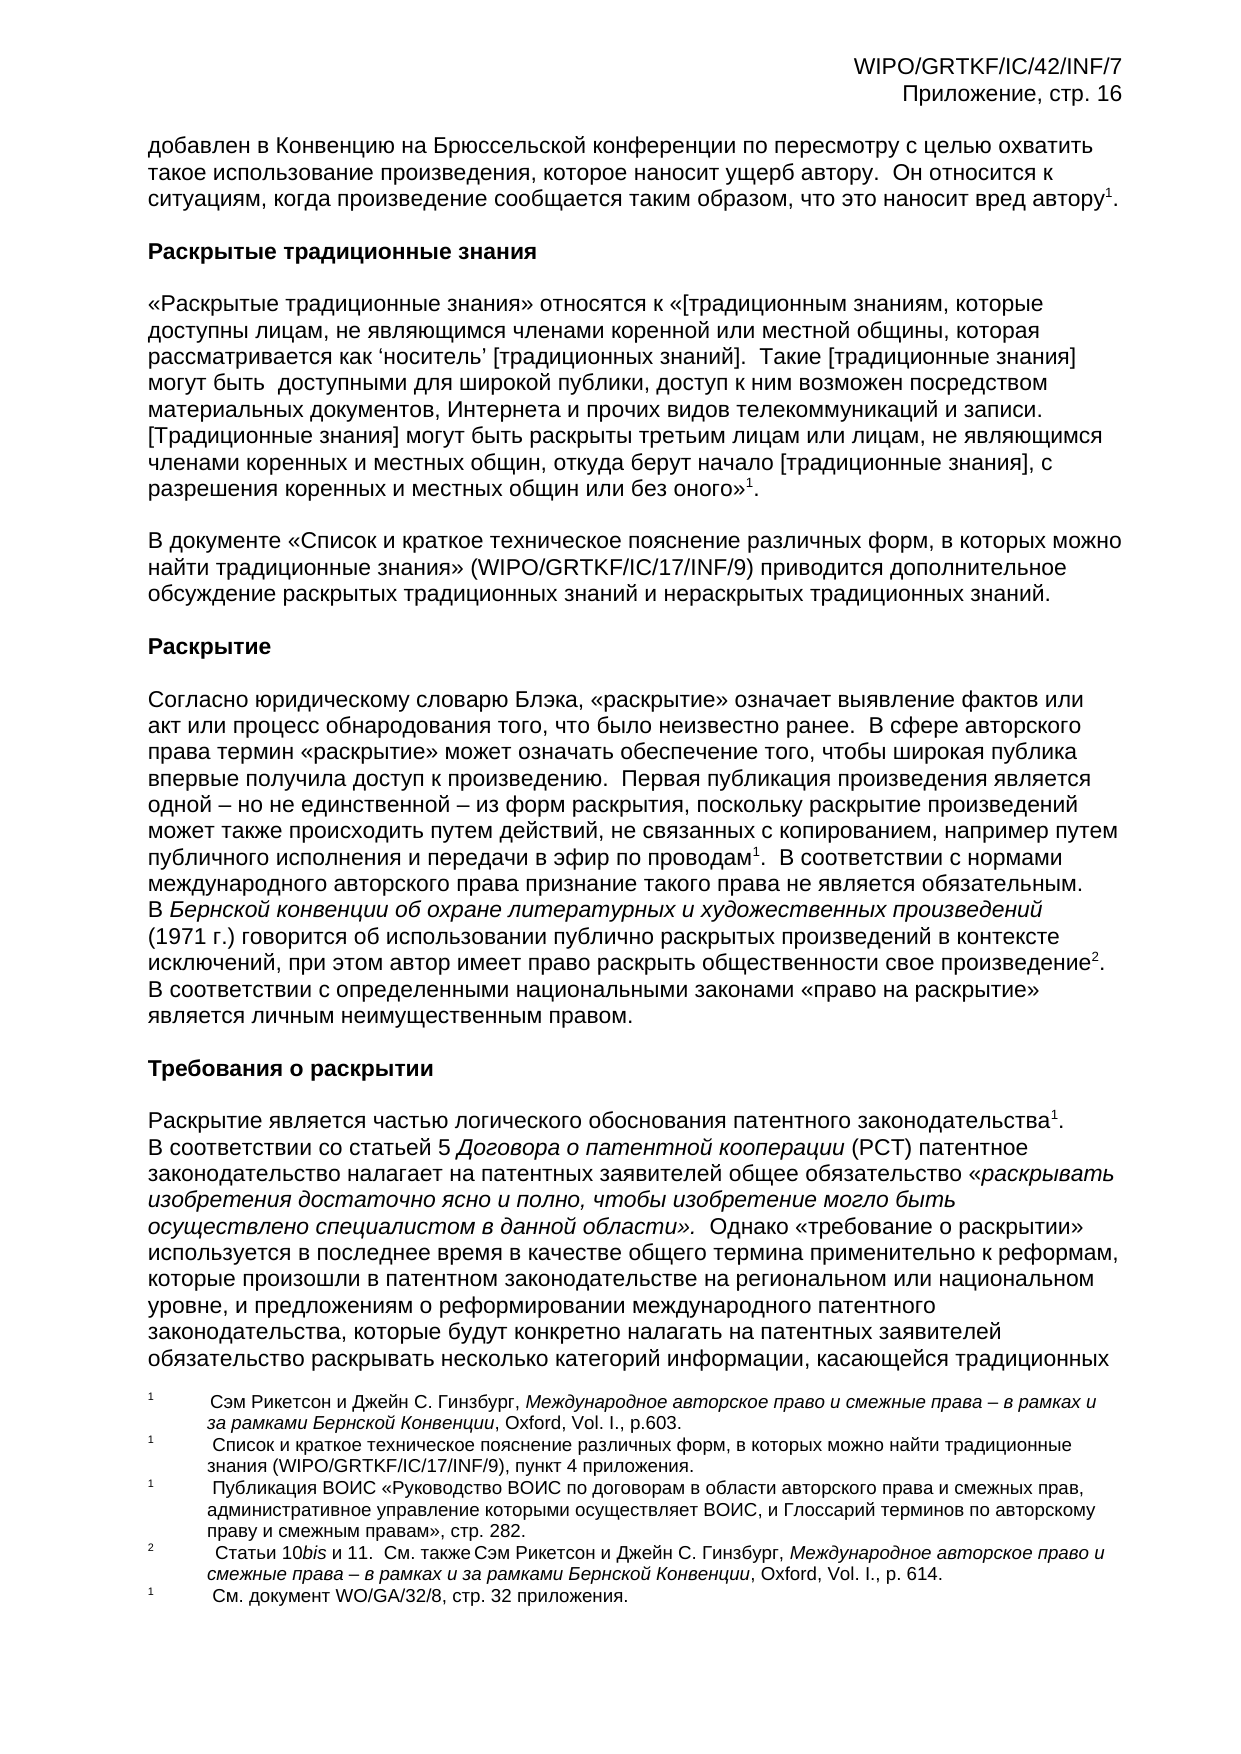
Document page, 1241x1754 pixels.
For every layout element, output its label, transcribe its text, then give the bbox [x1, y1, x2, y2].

text Согласно юридическому словарю Блэка, «раскрытие» означает выявление фактов или акт или процесс обнародования того, что было неизвестно ранее. В сфере авторского права термин «раскрытие» может означать обеспечение того, чтобы широкая публика впервые получила доступ к произведению. Первая публикация произведения является одной – но не единственной – из форм раскрытия, поскольку раскрытие произведений может также происходить путем действий, не связанных с копированием, например путем публичного исполнения и передачи в эфир по проводам. В соответствии с нормами международного авторского права признание такого права не является обязательным. В Бернской конвенции об охране литературных и художественных произведений (1971 г.) говорится об использовании публично раскрытых произведений в контексте исключений, при этом автор имеет право раскрыть общественности свое произведение. В соответствии с определенными национальными законами «право на раскрытие» является личным неимущественным правом. [148, 686, 1122, 1028]
text В документе «Список и краткое техническое пояснение различных форм, в которых можно найти традиционные знания» (WIPO/GRTKF/IC/17/INF/9) приводится дополнительное обсуждение раскрытых традиционных знаний и нераскрытых традиционных знаний. [148, 527, 1122, 607]
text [148, 132, 1122, 211]
subtitle Раскрытые традиционные знания [148, 238, 1122, 264]
text «Раскрытые традиционные знания» относятся к «[традиционным знаниям, которые доступны лицам, не являющимся членами коренной или местной общины, которая рассматривается как ‘носитель’ [традиционных знаний]. Такие [традиционные знания] могут быть доступными для широкой публики, доступ к ним возможен посредством материальных документов, Интернета и прочих видов телекоммуникаций и записи. [Традиционные знания] могут быть раскрыты третьим лицам или лицам, не являющимся членами коренных и местных общин, откуда берут начало [традиционные знания], с разрешения коренных и местных общин или без оного». [148, 290, 1122, 501]
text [148, 1107, 1122, 1371]
subtitle Раскрытие [148, 633, 1122, 659]
subtitle Требования о раскрытии [148, 1054, 1122, 1081]
